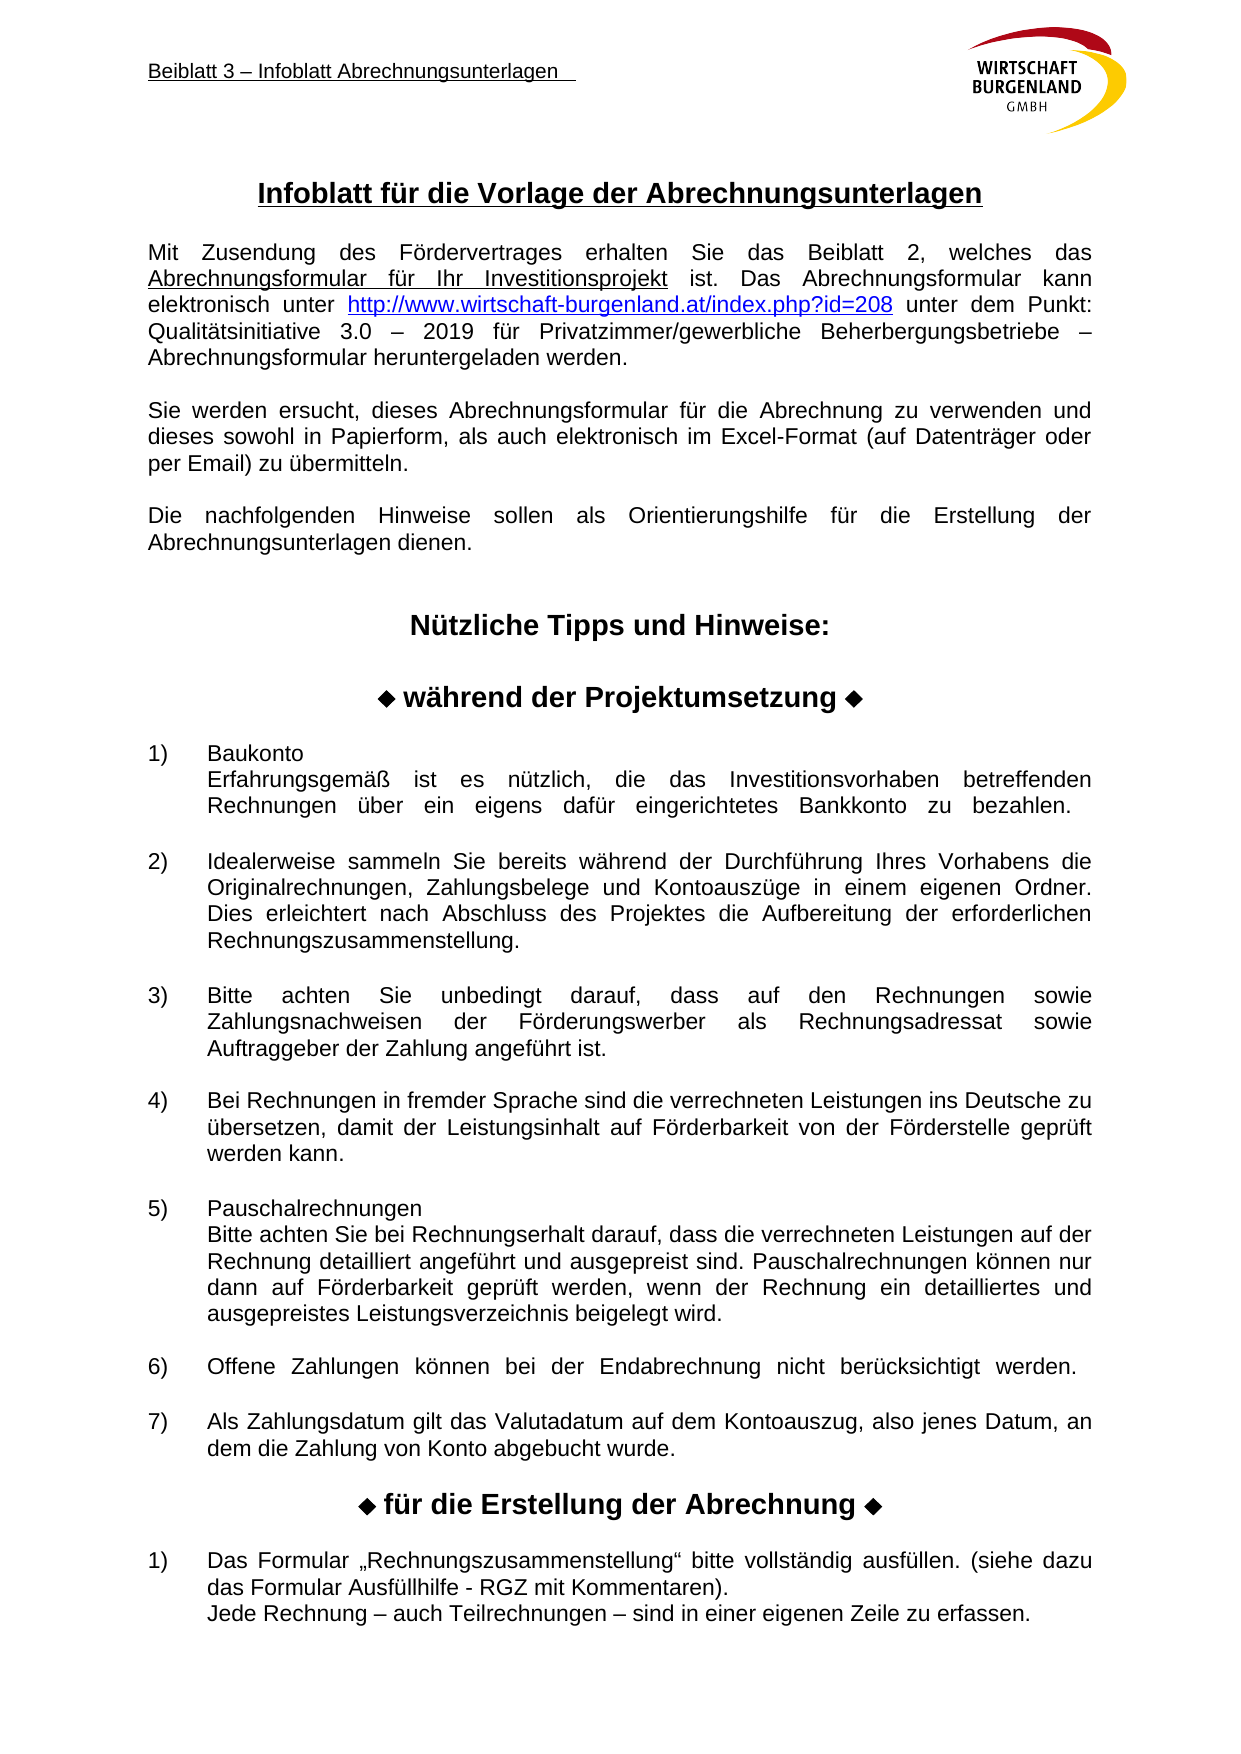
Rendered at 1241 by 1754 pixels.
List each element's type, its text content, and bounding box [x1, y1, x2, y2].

text während der Projektumsetzung [148, 680, 1092, 713]
list Als Zahlungsdatum gilt das Valutadatum auf dem Kontoauszug, also jenes Datum, an dem die Zahlung von Konto abgebucht wurde. [148, 1408, 1092, 1461]
list Bitte achten Sie unbedingt darauf, dass auf den Rechnungen sowie Zahlungsnachweisen der Förderungswerber als Rechnungsadressat sowie Auftraggeber der Zahlung angeführt ist. [148, 982, 1092, 1061]
list Pauschalrechnungen Bitte achten Sie bei Rechnungserhalt darauf, dass die verrechneten Leistungen auf der Rechnung detailliert angeführt und ausgepreist sind. Pauschalrechnungen können nur dann auf Förderbarkeit geprüft werden, wenn der Rechnung ein detailliertes und ausgepreistes Leistungsverzeichnis beigelegt wird. [148, 1195, 1092, 1327]
text für die Erstellung der Abrechnung [148, 1487, 1092, 1521]
list Bei Rechnungen in fremder Sprache sind die verrechneten Leistungen ins Deutsche zu übersetzen, damit der Leistungsinhalt auf Förderbarkeit von der Förderstelle geprüft werden kann. [148, 1087, 1092, 1166]
picture [967, 27, 1127, 134]
list Idealerweise sammeln Sie bereits während der Durchführung Ihres Vorhabens die Originalrechnungen, Zahlungsbelege und Kontoauszüge in einem eigenen Ordner. Dies erleichtert nach Abschluss des Projektes die Aufbereitung der erforderlichen Rechnungszusammenstellung. [148, 848, 1092, 982]
list Offene Zahlungen können bei der Endabrechnung nicht berücksichtigt werden. [148, 1353, 1092, 1408]
list Das Formular „Rechnungszusammenstellung“ bitte vollständig ausfüllen. (siehe dazu das Formular Ausfüllhilfe - RGZ mit Kommentaren). [148, 1547, 1092, 1600]
text Mit Zusendung des Fördervertrages erhalten Sie das Beiblatt 2, welches das Abrechnungsformular für Ihr Investitionsprojekt ist. Das Abrechnungsformular kann elektronisch unter http://www.wirtschaft-burgenland.at/index.php?id=208 unter dem Punkt: Qualitätsinitiative 3.0 – 2019 für Privatzimmer/gewerbliche Beherbergungsbetriebe – Abrechnungsformular heruntergeladen werden. [148, 239, 1092, 371]
text Sie werden ersucht, dieses Abrechnungsformular für die Abrechnung zu verwenden und dieses sowohl in Papierform, als auch elektronisch im Excel-Format (auf Datenträger oder per Email) zu übermitteln. [148, 397, 1092, 476]
list Baukonto Erfahrungsgemäß ist es nützlich, die das Investitionsvorhaben betreffenden Rechnungen über ein eigens dafür eingerichtetes Bankkonto zu bezahlen. [148, 740, 1092, 848]
text Nützliche Tipps und Hinweise: [148, 608, 1092, 641]
list Jede Rechnung – auch Teilrechnungen – sind in einer eigenen Zeile zu erfassen. [148, 1600, 1092, 1626]
text Infoblatt für die Vorlage der Abrechnungsunterlagen [148, 176, 1092, 210]
text Die nachfolgenden Hinweise sollen als Orientierungshilfe für die Erstellung der Abrechnungsunterlagen dienen. [148, 476, 1092, 555]
